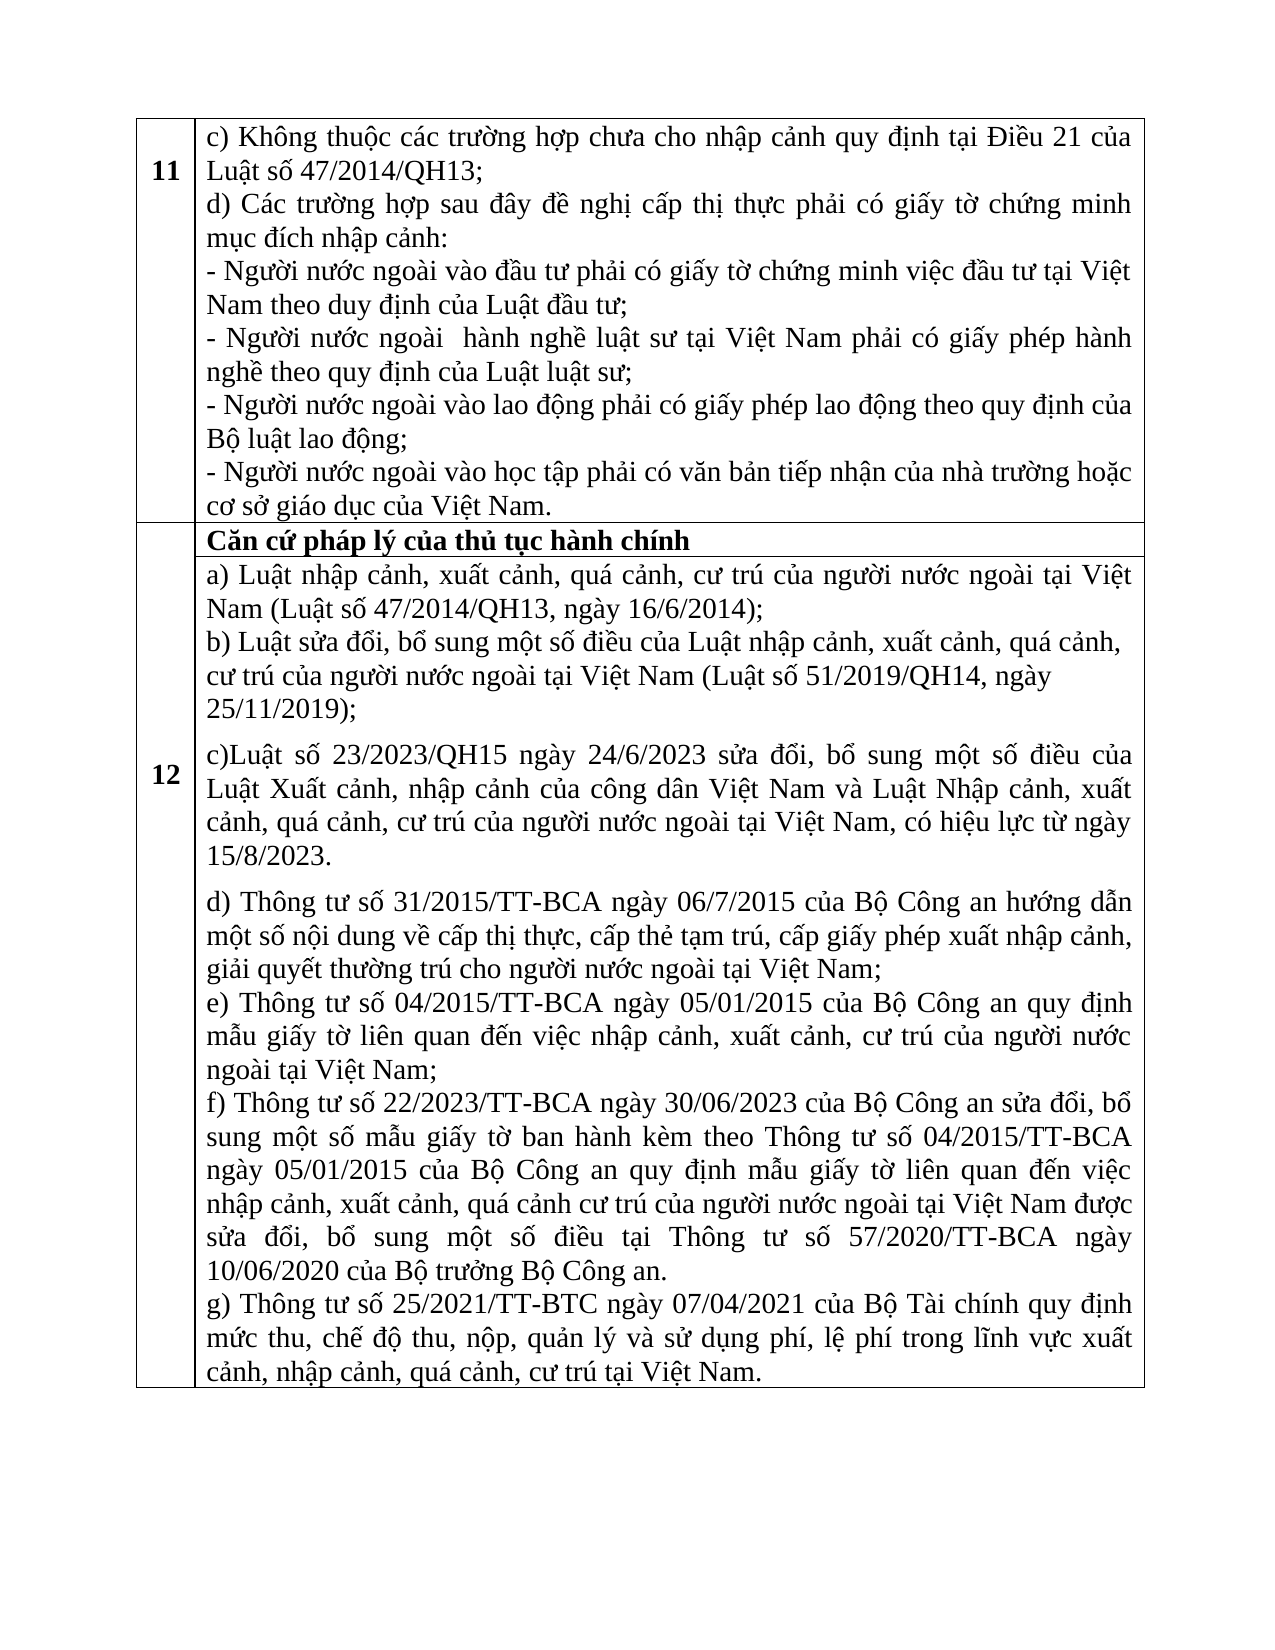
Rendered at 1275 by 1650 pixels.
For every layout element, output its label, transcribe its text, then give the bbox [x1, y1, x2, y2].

table_cell a) Luật nhập cảnh, xuất cảnh, quá cảnh, cư trú của người nước ngoài tại Việt Nam (Luật số 47/2014/QH13, ngày 16/6/2014); b) Luật sửa đổi, bổ sung một số điều của Luật nhập cảnh, xuất cảnh, quá cảnh, cư trú của người nước ngoài tại Việt Nam (Luật số 51/2019/QH14, ngày 25/11/2019); c)Luật số 23/2023/QH15 ngày 24/6/2023 sửa đổi, bổ sung một số điều của Luật Xuất cảnh, nhập cảnh của công dân Việt Nam và Luật Nhập cảnh, xuất cảnh, quá cảnh, cư trú của người nước ngoài tại Việt Nam, có hiệu lực từ ngày 15/8/2023. d) Thông tư số 31/2015/TT-BCA ngày 06/7/2015 của Bộ Công an hướng dẫn một số nội dung về cấp thị thực, cấp thẻ tạm trú, cấp giấy phép xuất nhập cảnh, giải quyết thường trú cho người nước ngoài tại Việt Nam; e) Thông tư số 04/2015/TT-BCA ngày 05/01/2015 của Bộ Công an quy định mẫu giấy tờ liên quan đến việc nhập cảnh, xuất cảnh, cư trú của người nước ngoài tại Việt Nam; f) Thông tư số 22/2023/TT-BCA ngày 30/06/2023 của Bộ Công an sửa đổi, bổ sung một số mẫu giấy tờ ban hành kèm theo Thông tư số 04/2015/TT-BCA ngày 05/01/2015 của Bộ Công an quy định mẫu giấy tờ liên quan đến việc nhập cảnh, xuất cảnh, quá cảnh cư trú của người nước ngoài tại Việt Nam được sửa đổi, bổ sung một số điều tại Thông tư số 57/2020/TT-BCA ngày 10/06/2020 của Bộ trưởng Bộ Công an. g) Thông tư số 25/2021/TT-BTC ngày 07/04/2021 của Bộ Tài chính quy định mức thu, chế độ thu, nộp, quản lý và sử dụng phí, lệ phí trong lĩnh vực xuất cảnh, nhập cảnh, quá cảnh, cư trú tại Việt Nam. [196, 557, 1144, 1387]
table_cell Căn cứ pháp lý của thủ tục hành chính [196, 523, 1144, 556]
table_cell 12 [137, 523, 194, 1387]
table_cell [196, 119, 1144, 522]
